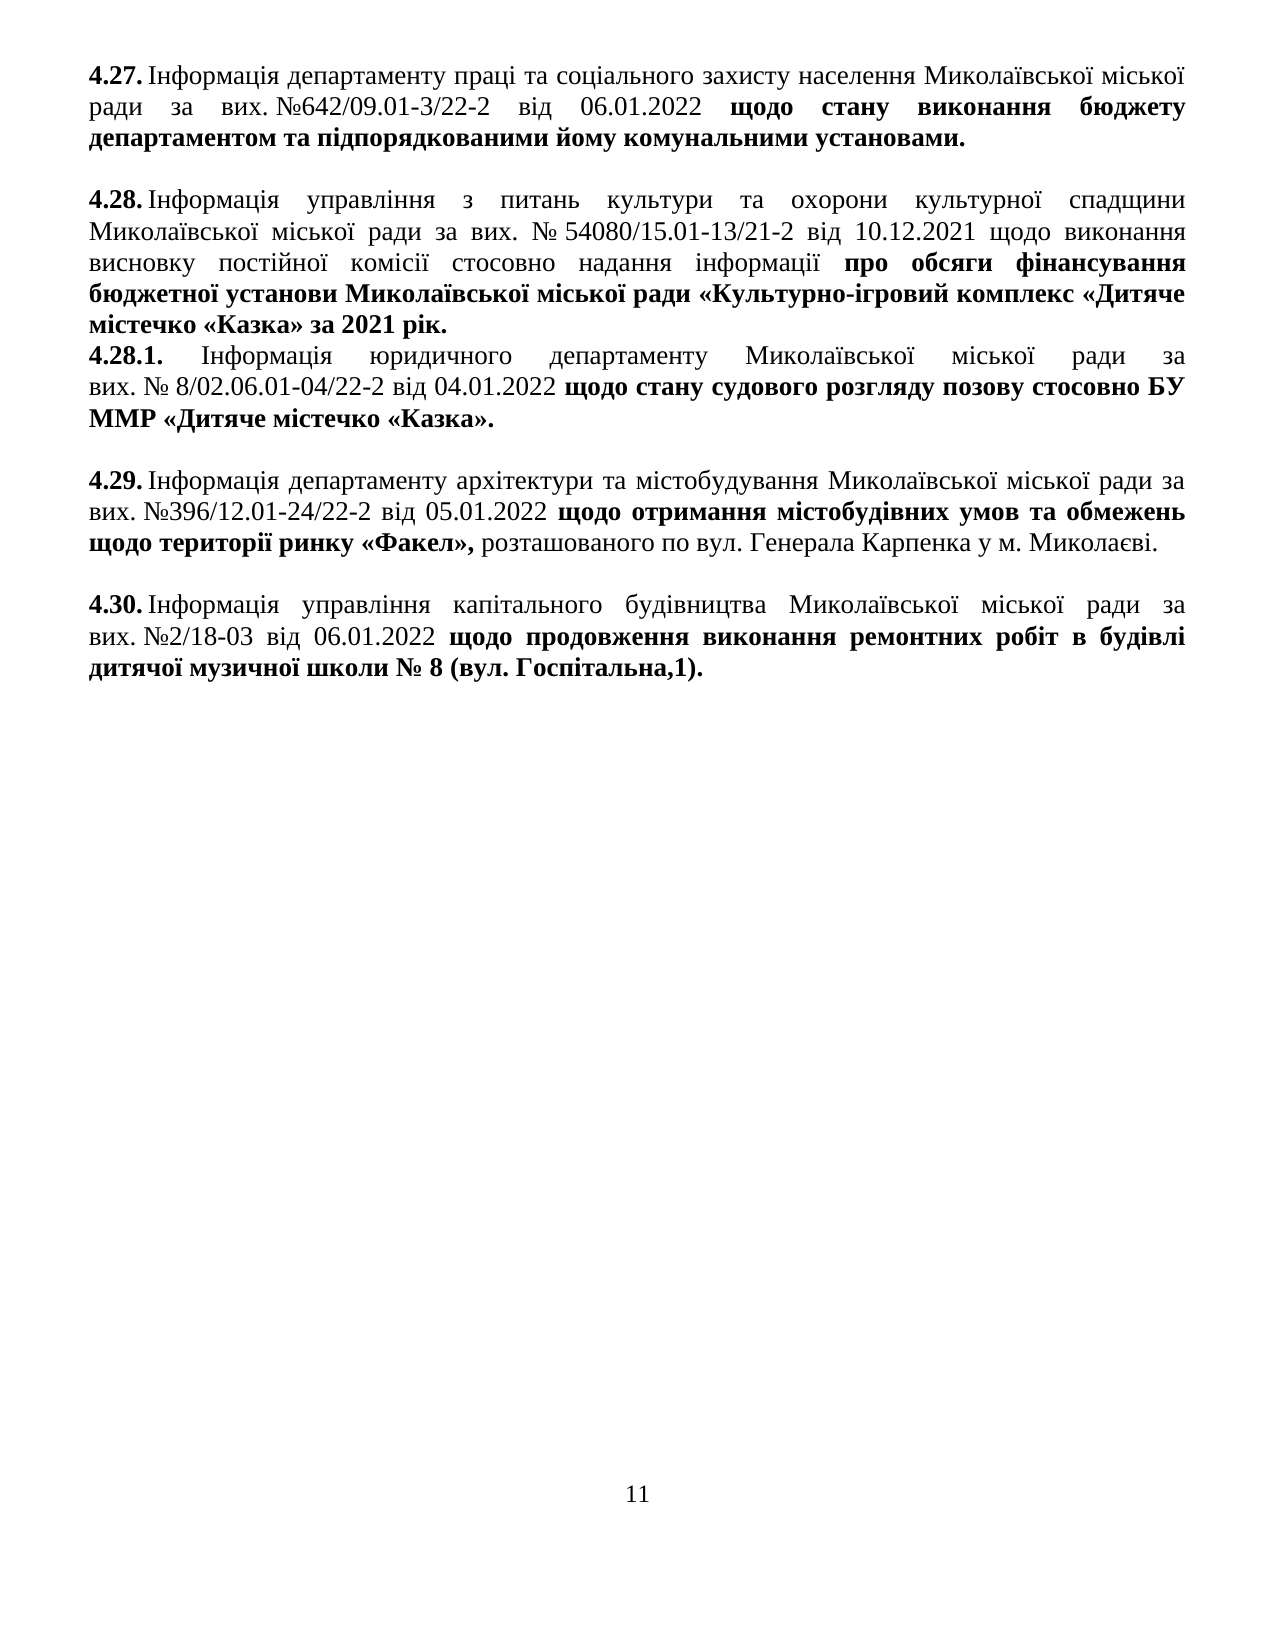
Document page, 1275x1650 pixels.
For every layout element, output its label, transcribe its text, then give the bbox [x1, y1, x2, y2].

list Інформація департаменту праці та соціального захисту населення Миколаївської міської ради за вих. №642/09.01-3/22-2 від 06.01.2022 щодо стану виконання бюджету департаментом та підпорядкованими йому комунальними установами. [89, 59, 1186, 152]
list Інформація департаменту архітектури та містобудування Миколаївської міської ради за вих. №396/12.01-24/22-2 від 05.01.2022 щодо отримання містобудівних умов та обмежень щодо території ринку «Факел», розташованого по вул. Генерала Карпенка у м. Миколаєві. [89, 464, 1186, 557]
list Інформація управління капітального будівництва Миколаївської міської ради за вих. №2/18-03 від 06.01.2022 щодо продовження виконання ремонтних робіт в будівлі дитячої музичної школи № 8 (вул. Госпітальна,1). [89, 588, 1186, 682]
list Інформація управління з питань культури та охорони культурної спадщини Миколаївської міської ради за вих. № 54080/15.01-13/21-2 від 10.12.2021 щодо виконання висновку постійної комісії стосовно надання інформації про обсяги фінансування бюджетної установи Миколаївської міської ради «Культурно-ігровий комплекс «Дитяче містечко «Казка» за 2021 рік. [89, 184, 1186, 339]
list Інформація юридичного департаменту Миколаївської міської ради за вих. № 8/02.06.01-04/22-2 від 04.01.2022 щодо стану судового розгляду позову стосовно БУ ММР «Дитяче містечко «Казка». [89, 339, 1186, 433]
